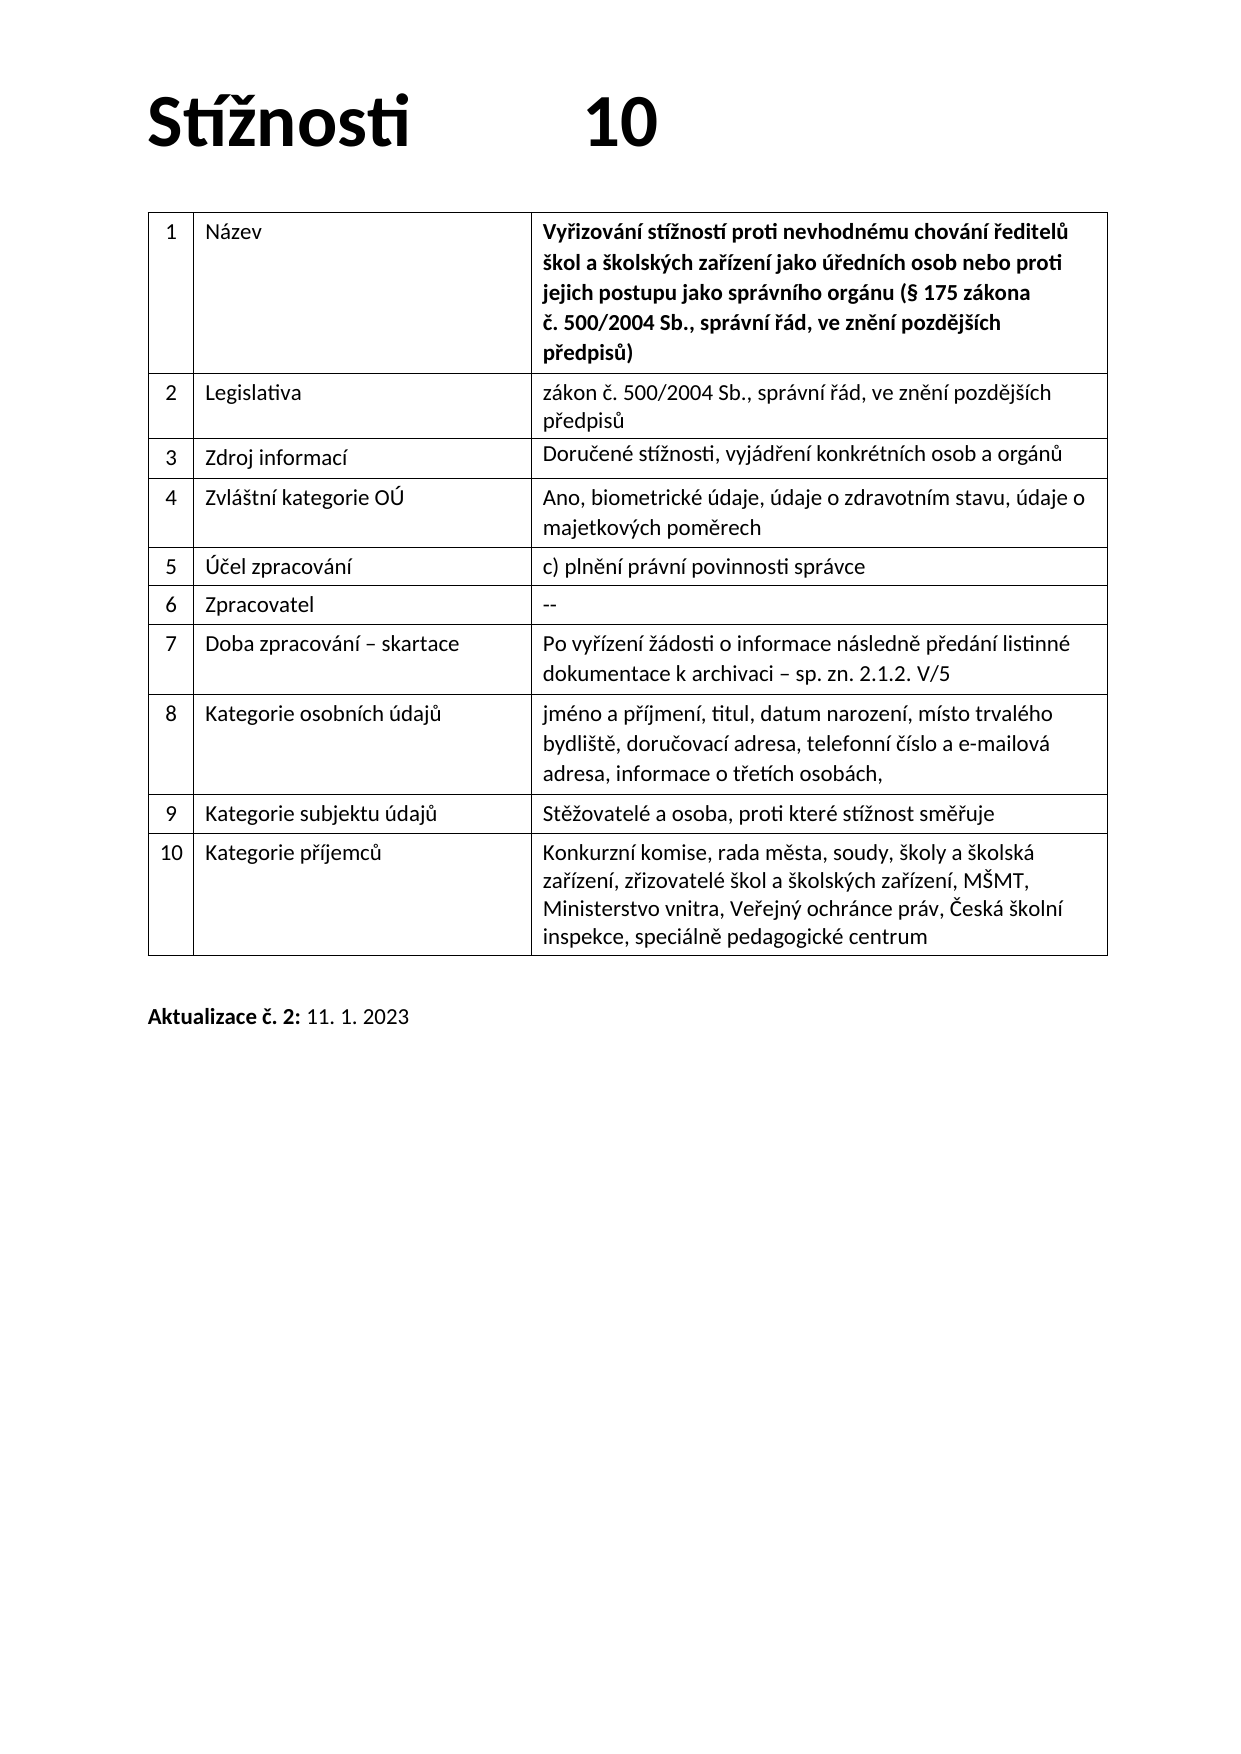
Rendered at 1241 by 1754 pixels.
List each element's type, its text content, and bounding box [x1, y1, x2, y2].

table_cell 10 [149, 834, 193, 954]
table_cell 9 [149, 795, 193, 833]
table_cell jméno a příjmení, titul, datum narození, místo trvalého bydliště, doručovací adresa, telefonní číslo a e-mailová adresa, informace o třetích osobách, [532, 695, 1107, 793]
table_cell 6 [149, 586, 193, 624]
table_cell Doba zpracování – skartace [194, 625, 531, 694]
table_cell Kategorie subjektu údajů [194, 795, 531, 833]
table_cell 2 [149, 374, 193, 438]
table_cell Účel zpracování [194, 548, 531, 584]
table_cell [532, 548, 1107, 584]
table_cell 5 [149, 548, 193, 584]
table_cell Zpracovatel [194, 586, 531, 624]
text Aktualizace č. 2: 11. 1. 2023 [148, 1002, 1093, 1030]
table_cell 7 [149, 625, 193, 694]
table_header Název [194, 213, 531, 372]
table_cell Zvláštní kategorie OÚ [194, 479, 531, 547]
table_header 1 [149, 213, 193, 372]
table_cell -- [532, 586, 1107, 624]
table_cell 8 [149, 695, 193, 793]
table_cell Kategorie příjemců [194, 834, 531, 954]
table_cell Doručené stížnosti, vyjádření konkrétních osob a orgánů [532, 439, 1107, 477]
table_cell 3 [149, 439, 193, 477]
table_cell Stěžovatelé a osoba, proti které stížnost směřuje [532, 795, 1107, 833]
table_cell zákon č. 500/2004 Sb., správní řád, ve znění pozdějších předpisů [532, 374, 1107, 438]
table_cell Po vyřízení žádosti o informace následně předání listinné dokumentace k archivaci – sp. zn. 2.1.2. V/5 [532, 625, 1107, 694]
table_header Vyřizování stížností proti nevhodnému chování ředitelů škol a školských zařízení jako úředních osob nebo proti jejich postupu jako správního orgánu (§ 175 zákona č. 500/2004 Sb., správní řád, ve znění pozdějších předpisů) [532, 213, 1107, 372]
table_cell Ano, biometrické údaje, údaje o zdravotním stavu, údaje o majetkových poměrech [532, 479, 1107, 547]
table_cell Konkurzní komise, rada města, soudy, školy a školská zařízení, zřizovatelé škol a školských zařízení, MŠMT, Ministerstvo vnitra, Veřejný ochránce práv, Česká školní inspekce, speciálně pedagogické centrum [532, 834, 1107, 954]
table_cell Zdroj informací [194, 439, 531, 477]
table_cell Legislativa [194, 374, 531, 438]
table_cell Kategorie osobních údajů [194, 695, 531, 793]
table_cell 4 [149, 479, 193, 547]
